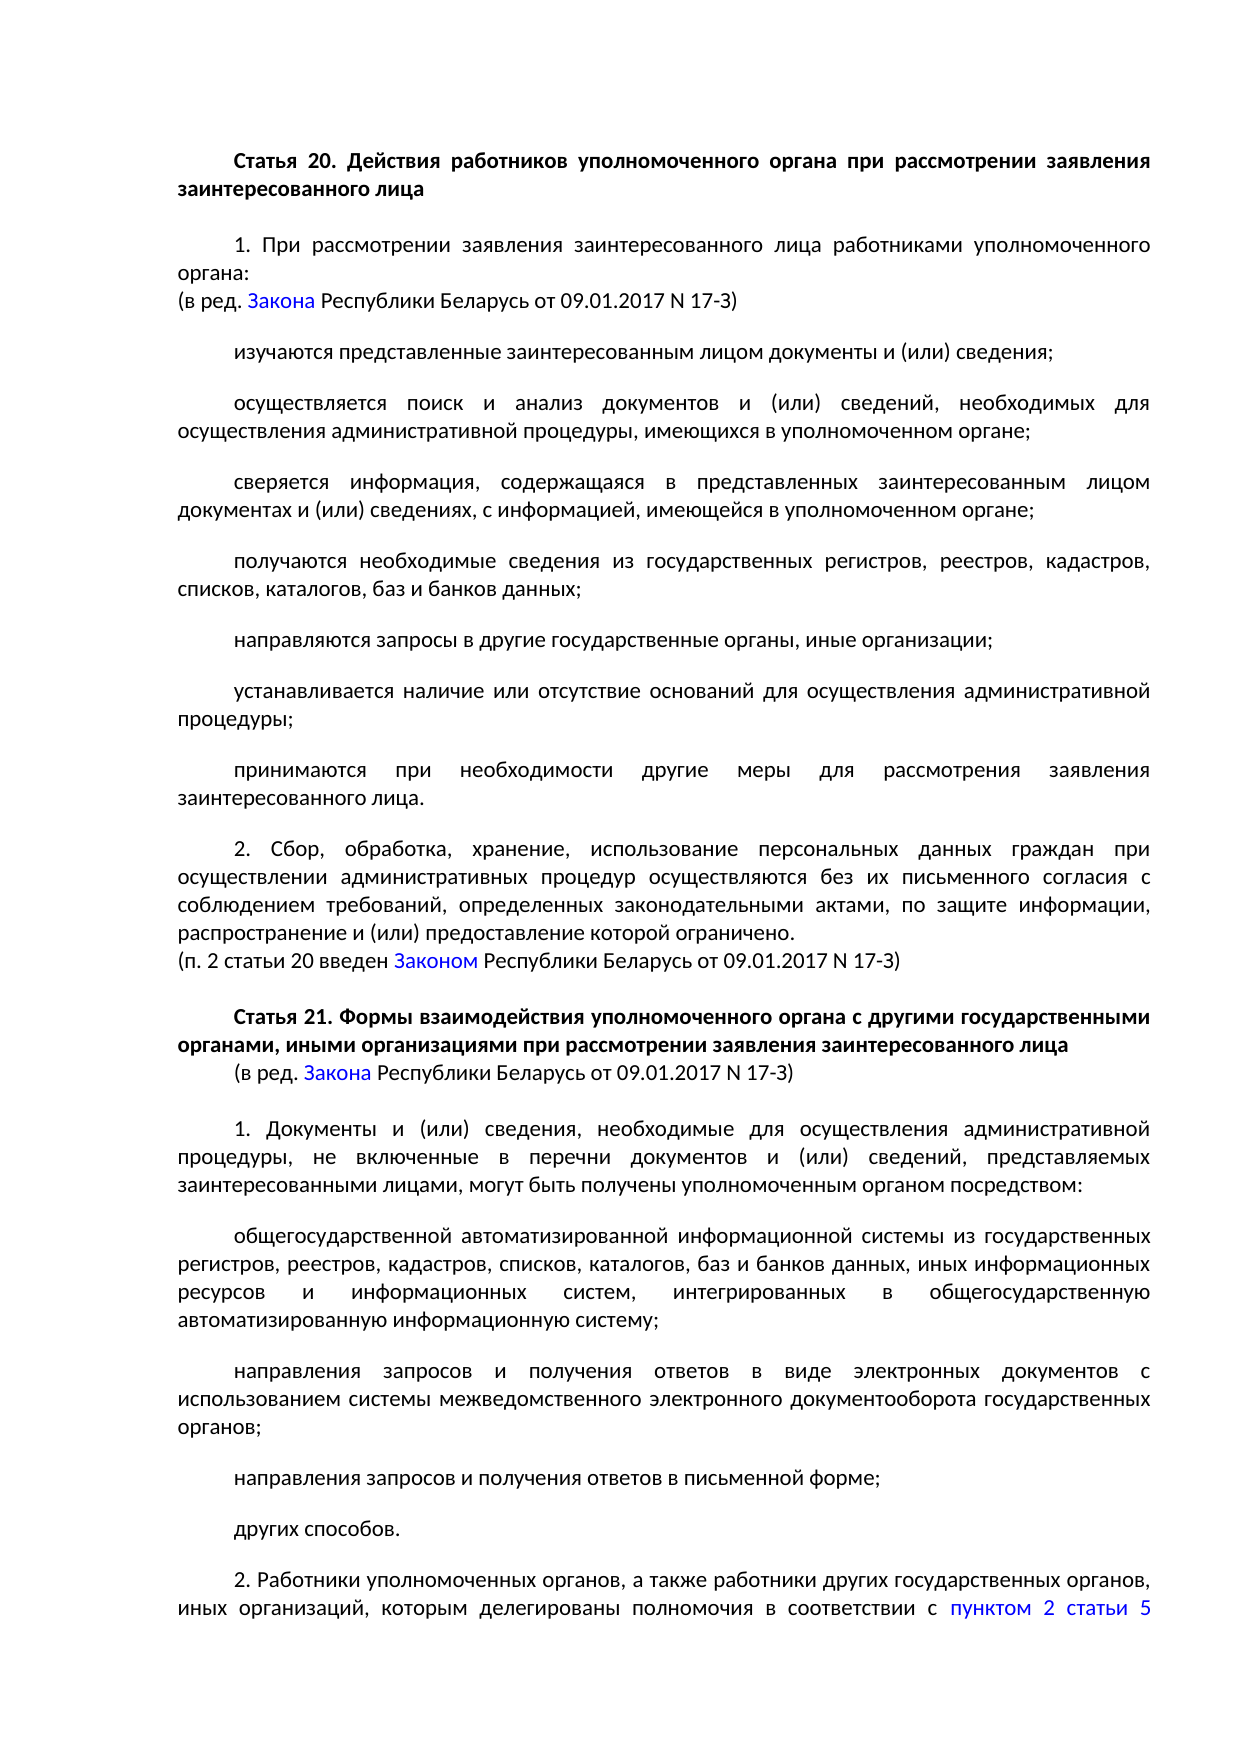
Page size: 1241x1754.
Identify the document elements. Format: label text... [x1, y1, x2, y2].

text сверяется информация, содержащаяся в представленных заинтересованным лицом документах и (или) сведениях, с информацией, имеющейся в уполномоченном органе; [177, 467, 1152, 523]
text 1. При рассмотрении заявления заинтересованного лица работниками уполномоченного органа: [177, 230, 1152, 286]
text устанавливается наличие или отсутствие оснований для осуществления административной процедуры; [177, 676, 1152, 732]
text принимаются при необходимости другие меры для рассмотрения заявления заинтересованного лица. [177, 755, 1152, 811]
text других способов. [177, 1514, 1152, 1542]
text Статья 20. Действия работников уполномоченного органа при рассмотрении заявления заинтересованного лица [177, 146, 1152, 202]
text осуществляется поиск и анализ документов и (или) сведений, необходимых для осуществления административной процедуры, имеющихся в уполномоченном органе; [177, 388, 1152, 444]
text (п. 2 статьи 20 введен Законом Республики Беларусь от 09.01.2017 N 17-З) [177, 946, 1152, 974]
text (в ред. Закона Республики Беларусь от 09.01.2017 N 17-З) [177, 286, 1152, 314]
text получаются необходимые сведения из государственных регистров, реестров, кадастров, списков, каталогов, баз и банков данных; [177, 546, 1152, 602]
text 1. Документы и (или) сведения, необходимые для осуществления административной процедуры, не включенные в перечни документов и (или) сведений, представляемых заинтересованными лицами, могут быть получены уполномоченным органом посредством: [177, 1114, 1152, 1198]
text изучаются представленные заинтересованным лицом документы и (или) сведения; [177, 337, 1152, 365]
text направляются запросы в другие государственные органы, иные организации; [177, 625, 1152, 653]
text направления запросов и получения ответов в виде электронных документов с использованием системы межведомственного электронного документооборота государственных органов; [177, 1356, 1152, 1440]
text Статья 21. Формы взаимодействия уполномоченного органа с другими государственными органами, иными организациями при рассмотрении заявления заинтересованного лица [177, 1002, 1152, 1058]
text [177, 1565, 1152, 1621]
text (в ред. Закона Республики Беларусь от 09.01.2017 N 17-З) [177, 1058, 1152, 1086]
text 2. Сбор, обработка, хранение, использование персональных данных граждан при осуществлении административных процедур осуществляются без их письменного согласия с соблюдением требований, определенных законодательными актами, по защите информации, распространение и (или) предоставление которой ограничено. [177, 834, 1152, 946]
text направления запросов и получения ответов в письменной форме; [177, 1463, 1152, 1491]
text общегосударственной автоматизированной информационной системы из государственных регистров, реестров, кадастров, списков, каталогов, баз и банков данных, иных информационных ресурсов и информационных систем, интегрированных в общегосударственную автоматизированную информационную систему; [177, 1221, 1152, 1333]
